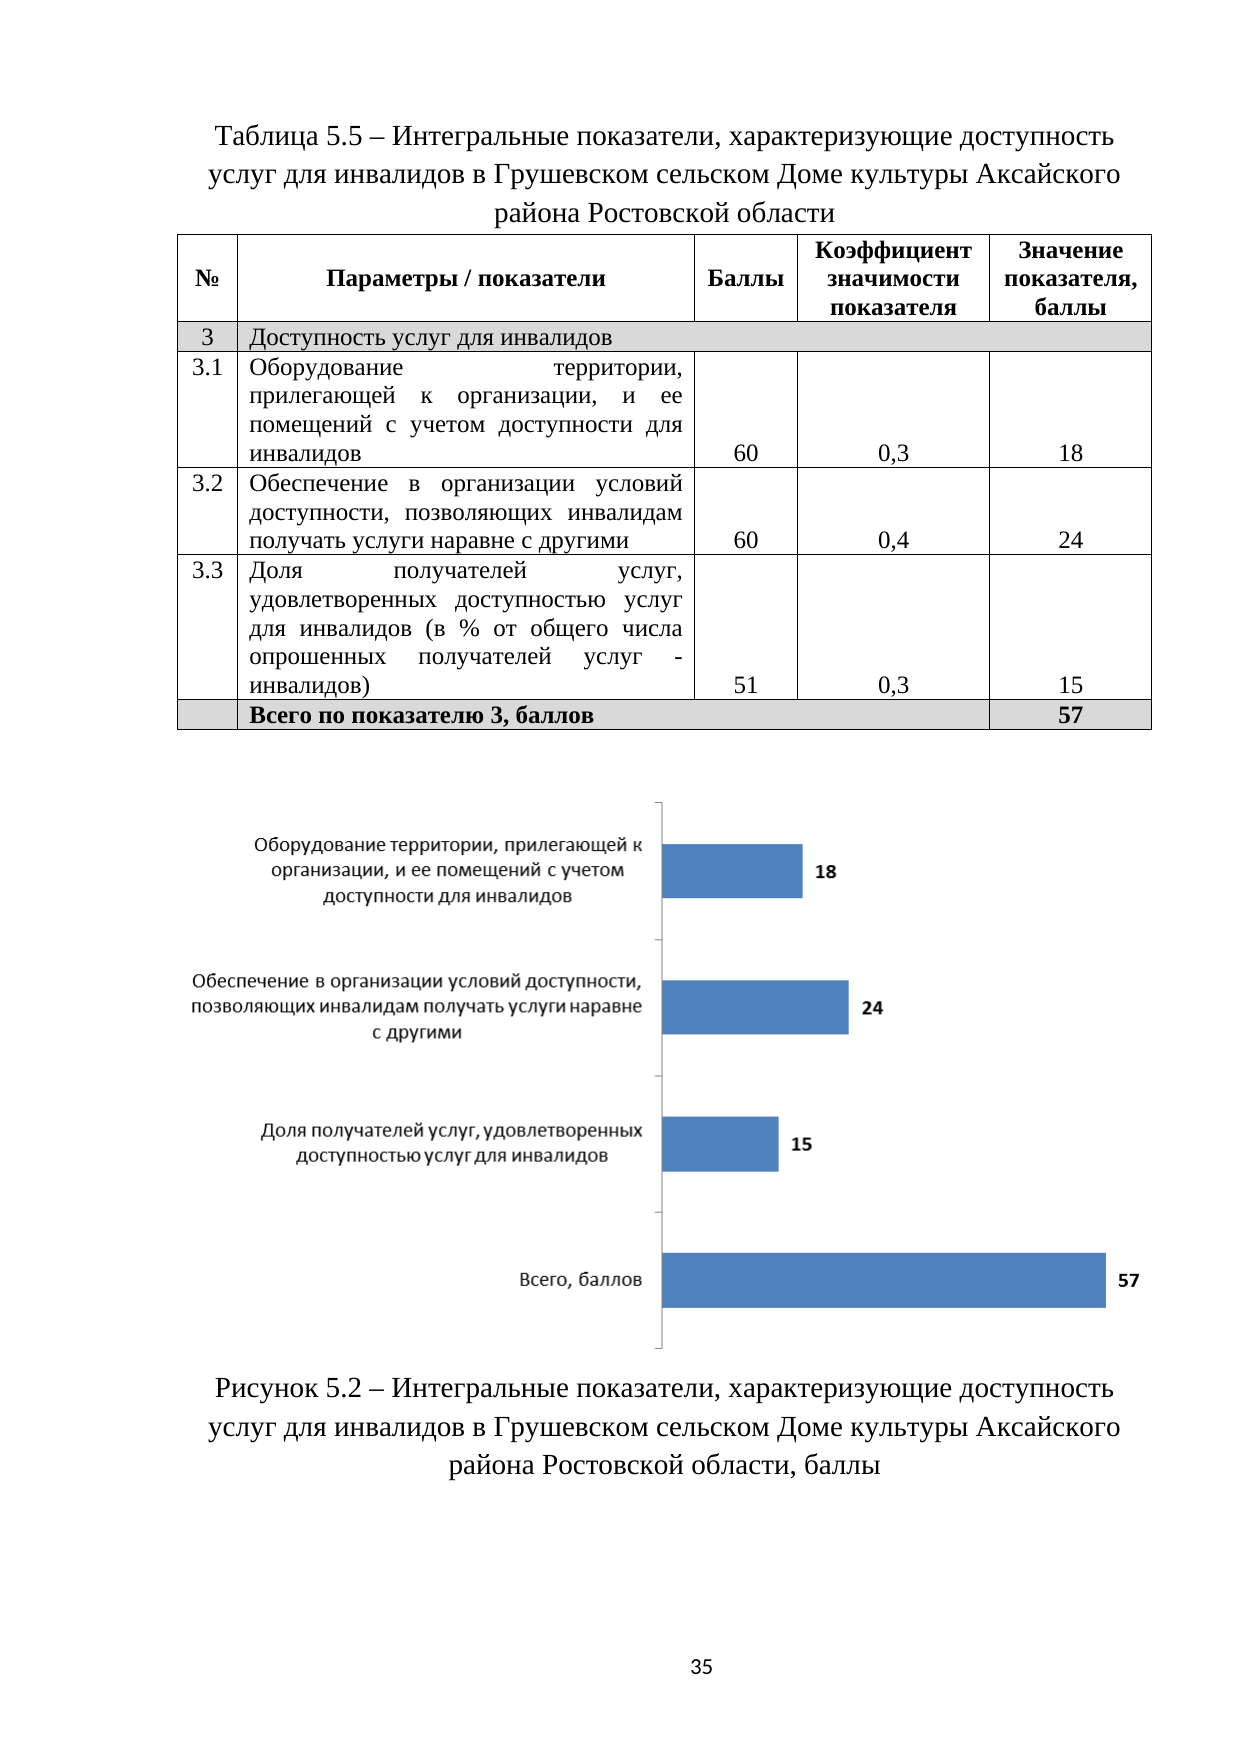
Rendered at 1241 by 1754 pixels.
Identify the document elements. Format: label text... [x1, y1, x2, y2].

table_header Баллы [695, 235, 797, 321]
table_cell Доступность услуг для инвалидов [238, 322, 1151, 351]
table_cell Оборудование территории, прилегающей к организации, и ее помещений с учетом доступности для инвалидов [238, 352, 694, 467]
text Таблица 5.5 – Интегральные показатели, характеризующие доступность услуг для инвалидов в Грушевском сельском Доме культуры Аксайского района Ростовской области [177, 118, 1152, 229]
table_cell 57 [990, 700, 1151, 729]
table_cell [178, 700, 237, 729]
table_cell Обеспечение в организации условий доступности, позволяющих инвалидам получать услуги наравне с другими [238, 468, 694, 554]
table_cell 0,3 [798, 555, 989, 699]
table_cell Всего по показателю 3, баллов [238, 700, 989, 729]
table_cell 3.3 [178, 555, 237, 699]
picture [177, 780, 1153, 1371]
table_cell 3.2 [178, 468, 237, 554]
table_cell 60 [695, 352, 797, 467]
table_header Коэффициент значимости показателя [798, 235, 989, 321]
table_cell 15 [990, 555, 1151, 699]
table_cell 51 [695, 555, 797, 699]
table_cell 3.1 [178, 352, 237, 467]
table_cell 0,3 [798, 352, 989, 467]
table_header № [178, 235, 237, 321]
table_cell Доля получателей услуг, удовлетворенных доступностью услуг для инвалидов (в % от общего числа опрошенных получателей услуг - инвалидов) [238, 555, 694, 699]
table_cell 3 [178, 322, 237, 351]
table_cell 18 [990, 352, 1151, 467]
text Рисунок 5.2 – Интегральные показатели, характеризующие доступность услуг для инвалидов в Грушевском сельском Доме культуры Аксайского района Ростовской области, баллы [177, 1371, 1152, 1481]
table_cell 60 [695, 468, 797, 554]
table_header Значение показателя, баллы [990, 235, 1151, 321]
table_cell 0,4 [798, 468, 989, 554]
table_header Параметры / показатели [238, 235, 694, 321]
table_cell 24 [990, 468, 1151, 554]
